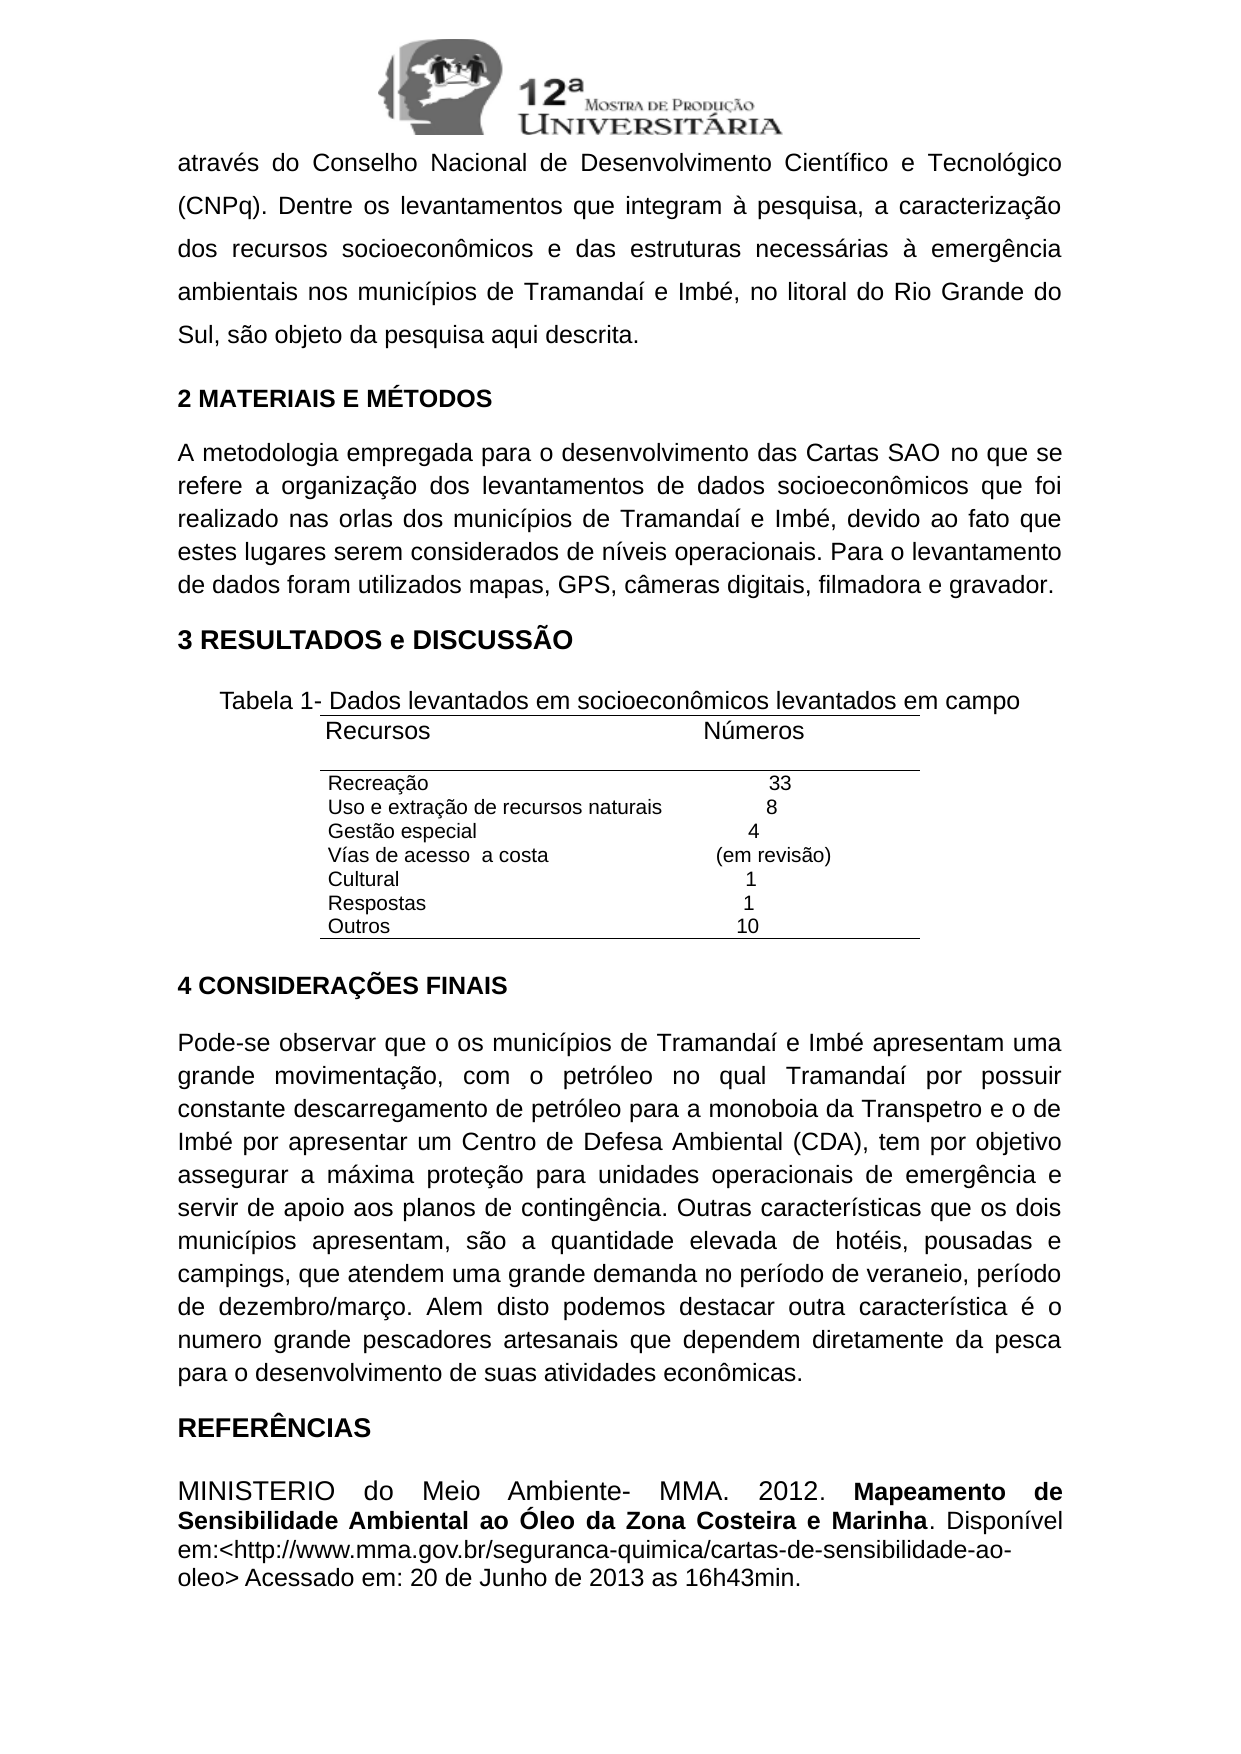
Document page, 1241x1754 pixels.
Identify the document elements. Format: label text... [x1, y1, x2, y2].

text Tabela 1- Dados levantados em socioeconômicos levantados em campo [177, 686, 1063, 715]
text 2 MATERIAIS E MÉTODOS [177, 384, 1063, 413]
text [177, 148, 1063, 349]
text Pode-se observar que o os municípios de Tramandaí e Imbé apresentam uma grande movimentação, com o petróleo no qual Tramandaí por possuir constante descarregamento de petróleo para a monoboia da Transpetro e o de Imbé por apresentar um Centro de Defesa Ambiental (CDA), tem por objetivo assegurar a máxima proteção para unidades operacionais de emergência e servir de apoio aos planos de contingência. Outras características que os dois municípios apresentam, são a quantidade elevada de hotéis, pousadas e campings, que atendem uma grande demanda no período de veraneio, período de dezembro/março. Alem disto podemos destacar outra característica é o numero grande pescadores artesanais que dependem diretamente da pesca para o desenvolvimento de suas atividades econômicas. [177, 1028, 1063, 1387]
table_header Recursos Números [320, 716, 920, 769]
text 4 CONSIDERAÇÕES FINAIS [177, 971, 1063, 999]
table_cell Recreação 33 Uso e extração de recursos naturais 8 Gestão especial 4 Vías de acesso a costa (em revisão) Cultural 1 Respostas 1 Outros 10 [320, 771, 920, 938]
text 3 RESULTADOS e DISCUSSÃO [177, 624, 1063, 655]
text A metodologia empregada para o desenvolvimento das Cartas SAO no que se refere a organização dos levantamentos de dados socioeconômicos que foi realizado nas orlas dos municípios de Tramandaí e Imbé, devido ao fato que estes lugares serem considerados de níveis operacionais. Para o levantamento de dados foram utilizados mapas, GPS, câmeras digitais, filmadora e gravador. [177, 438, 1063, 599]
text REFERÊNCIAS [177, 1412, 1063, 1443]
text MINISTERIO do Meio Ambiente- MMA. 2012. Mapeamento de Sensibilidade Ambiental ao Óleo da Zona Costeira e Marinha. Disponível em:<http://www.mma.gov.br/seguranca-quimica/cartas-de-sensibilidade-ao-oleo> Acessado em: 20 de Junho de 2013 as 16h43min. [177, 1475, 1063, 1592]
